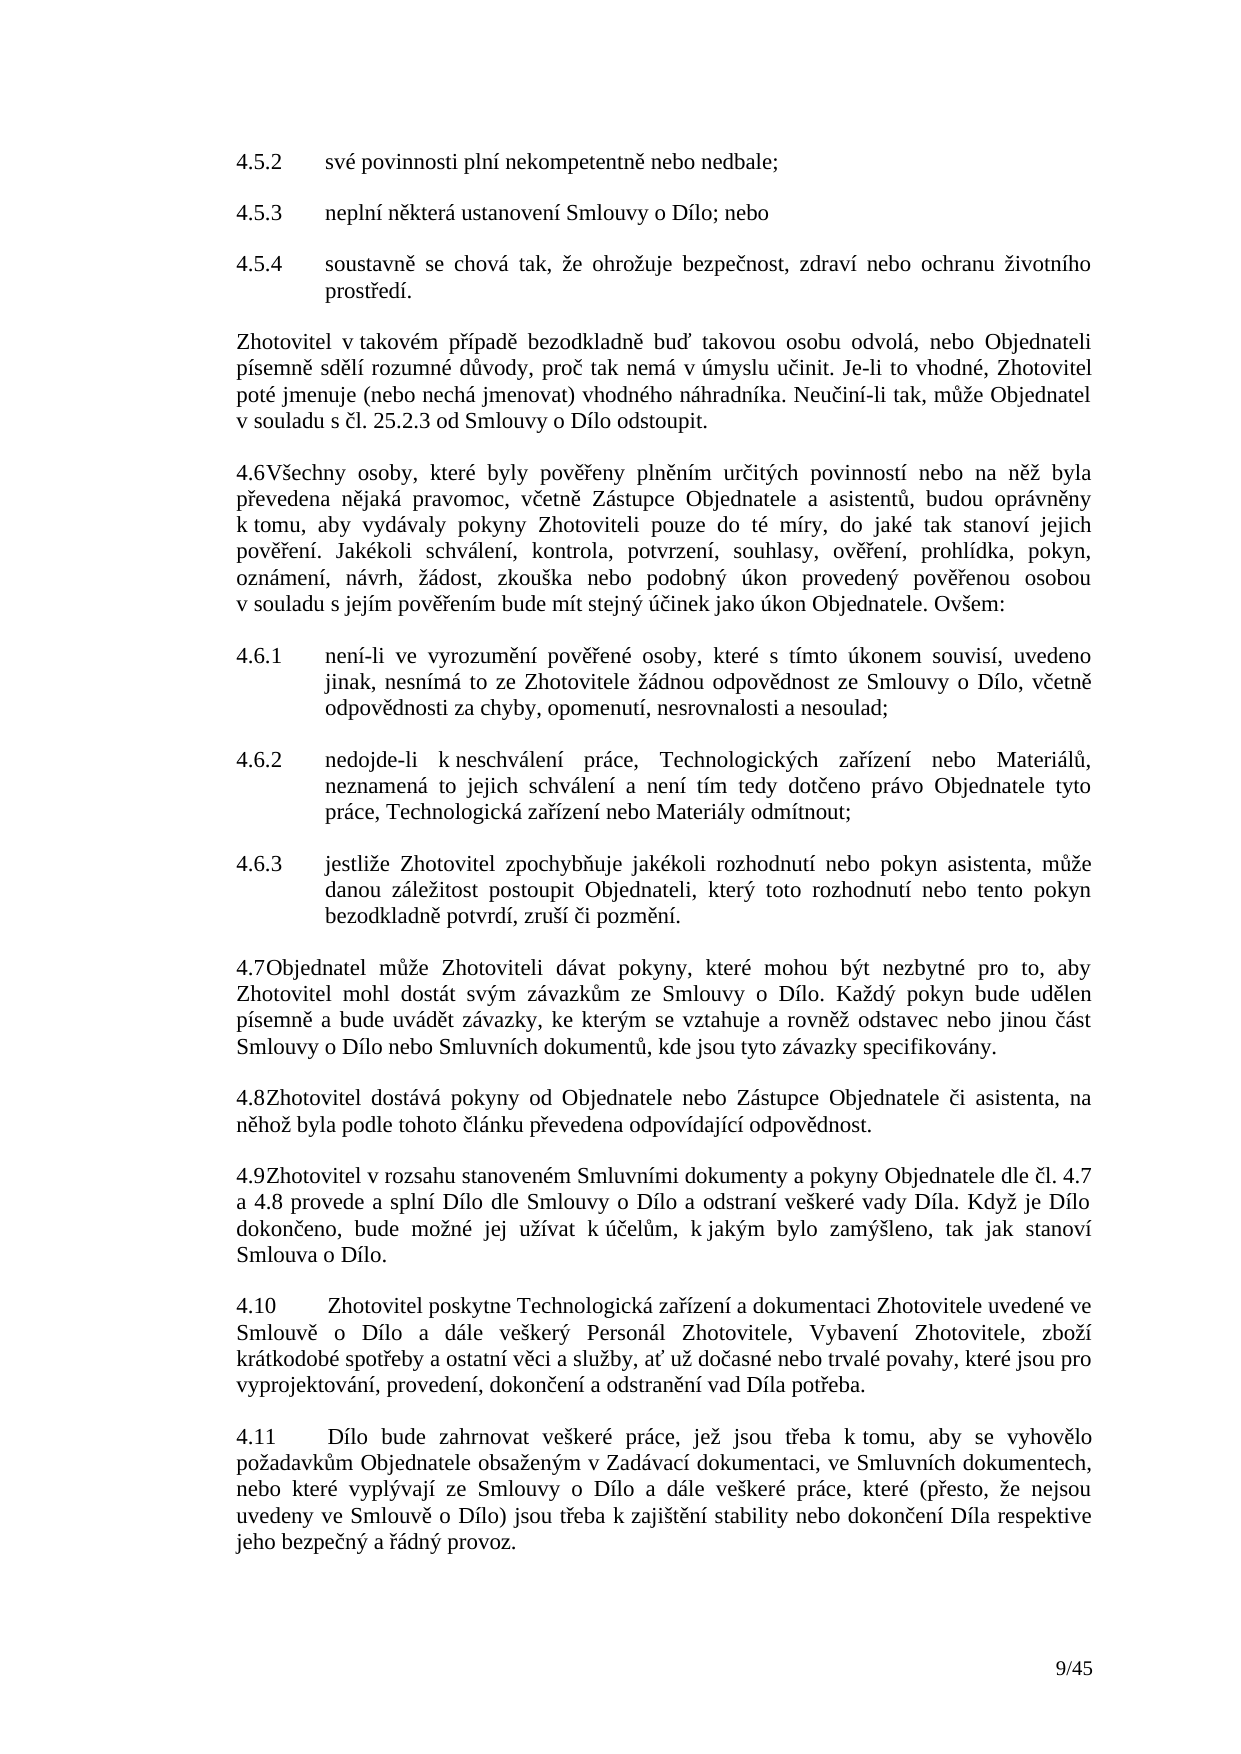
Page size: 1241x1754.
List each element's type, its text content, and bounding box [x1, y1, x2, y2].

text soustavně se chová tak, že ohrožuje bezpečnost, zdraví nebo ochranu životního prostředí. [236, 250, 1092, 303]
text není-li ve vyrozumění pověřené osoby, které s tímto úkonem souvisí, uvedeno jinak, nesnímá to ze Zhotovitele žádnou odpovědnost ze Smlouvy o Dílo, včetně odpovědnosti za chyby, opomenutí, nesrovnalosti a nesoulad; [236, 642, 1092, 721]
text neplní některá ustanovení Smlouvy o Dílo; nebo [236, 199, 1092, 225]
text Dílo bude zahrnovat veškeré práce, jež jsou třeba k tomu, aby se vyhovělo požadavkům Objednatele obsaženým v Zadávací dokumentaci, ve Smluvních dokumentech, nebo které vyplývají ze Smlouvy o Dílo a dále veškeré práce, které (přesto, že nejsou uvedeny ve Smlouvě o Dílo) jsou třeba k zajištění stability nebo dokončení Díla respektive jeho bezpečný a řádný provoz. [236, 1423, 1092, 1554]
text nedojde-li k neschválení práce, Technologických zařízení nebo Materiálů, neznamená to jejich schválení a není tím tedy dotčeno právo Objednatele tyto práce, Technologická zařízení nebo Materiály odmítnout; [236, 746, 1092, 825]
text Zhotovitel v rozsahu stanoveném Smluvními dokumenty a pokyny Objednatele dle čl. 4.7 a 4.8 provede a splní Dílo dle Smlouvy o Dílo a odstraní veškeré vady Díla. Když je Dílo dokončeno, bude možné jej užívat k účelům, k jakým bylo zamýšleno, tak jak stanoví Smlouva o Dílo. [236, 1162, 1092, 1267]
text Zhotovitel poskytne Technologická zařízení a dokumentaci Zhotovitele uvedené ve Smlouvě o Dílo a dále veškerý Personál Zhotovitele, Vybavení Zhotovitele, zboží krátkodobé spotřeby a ostatní věci a služby, ať už dočasné nebo trvalé povahy, které jsou pro vyprojektování, provedení, dokončení a odstranění vad Díla potřeba. [236, 1292, 1092, 1398]
text své povinnosti plní nekompetentně nebo nedbale; [236, 148, 1092, 174]
text jestliže Zhotovitel zpochybňuje jakékoli rozhodnutí nebo pokyn asistenta, může danou záležitost postoupit Objednateli, který toto rozhodnutí nebo tento pokyn bezodkladně potvrdí, zruší či pozmění. [236, 850, 1092, 929]
list Zhotovitel v takovém případě bezodkladně buď takovou osobu odvolá, nebo Objednateli písemně sdělí rozumné důvody, proč tak nemá v úmyslu učinit. Je-li to vhodné, Zhotovitel poté jmenuje (nebo nechá jmenovat) vhodného náhradníka. Neučiní-li tak, může Objednatel v souladu s čl. 25.2.3 od Smlouvy o Dílo odstoupit. [236, 328, 1092, 433]
text Objednatel může Zhotoviteli dávat pokyny, které mohou být nezbytné pro to, aby Zhotovitel mohl dostát svým závazkům ze Smlouvy o Dílo. Každý pokyn bude udělen písemně a bude uvádět závazky, ke kterým se vztahuje a rovněž odstavec nebo jinou část Smlouvy o Dílo nebo Smluvních dokumentů, kde jsou tyto závazky specifikovány. [236, 954, 1092, 1059]
text Zhotovitel dostává pokyny od Objednatele nebo Zástupce Objednatele či asistenta, na něhož byla podle tohoto článku převedena odpovídající odpovědnost. [236, 1084, 1092, 1137]
text Všechny osoby, které byly pověřeny plněním určitých povinností nebo na něž byla převedena nějaká pravomoc, včetně Zástupce Objednatele a asistentů, budou oprávněny k tomu, aby vydávaly pokyny Zhotoviteli pouze do té míry, do jaké tak stanoví jejich pověření. Jakékoli schválení, kontrola, potvrzení, souhlasy, ověření, prohlídka, pokyn, oznámení, návrh, žádost, zkouška nebo podobný úkon provedený pověřenou osobou v souladu s jejím pověřením bude mít stejný účinek jako úkon Objednatele. Ovšem: [236, 458, 1092, 617]
